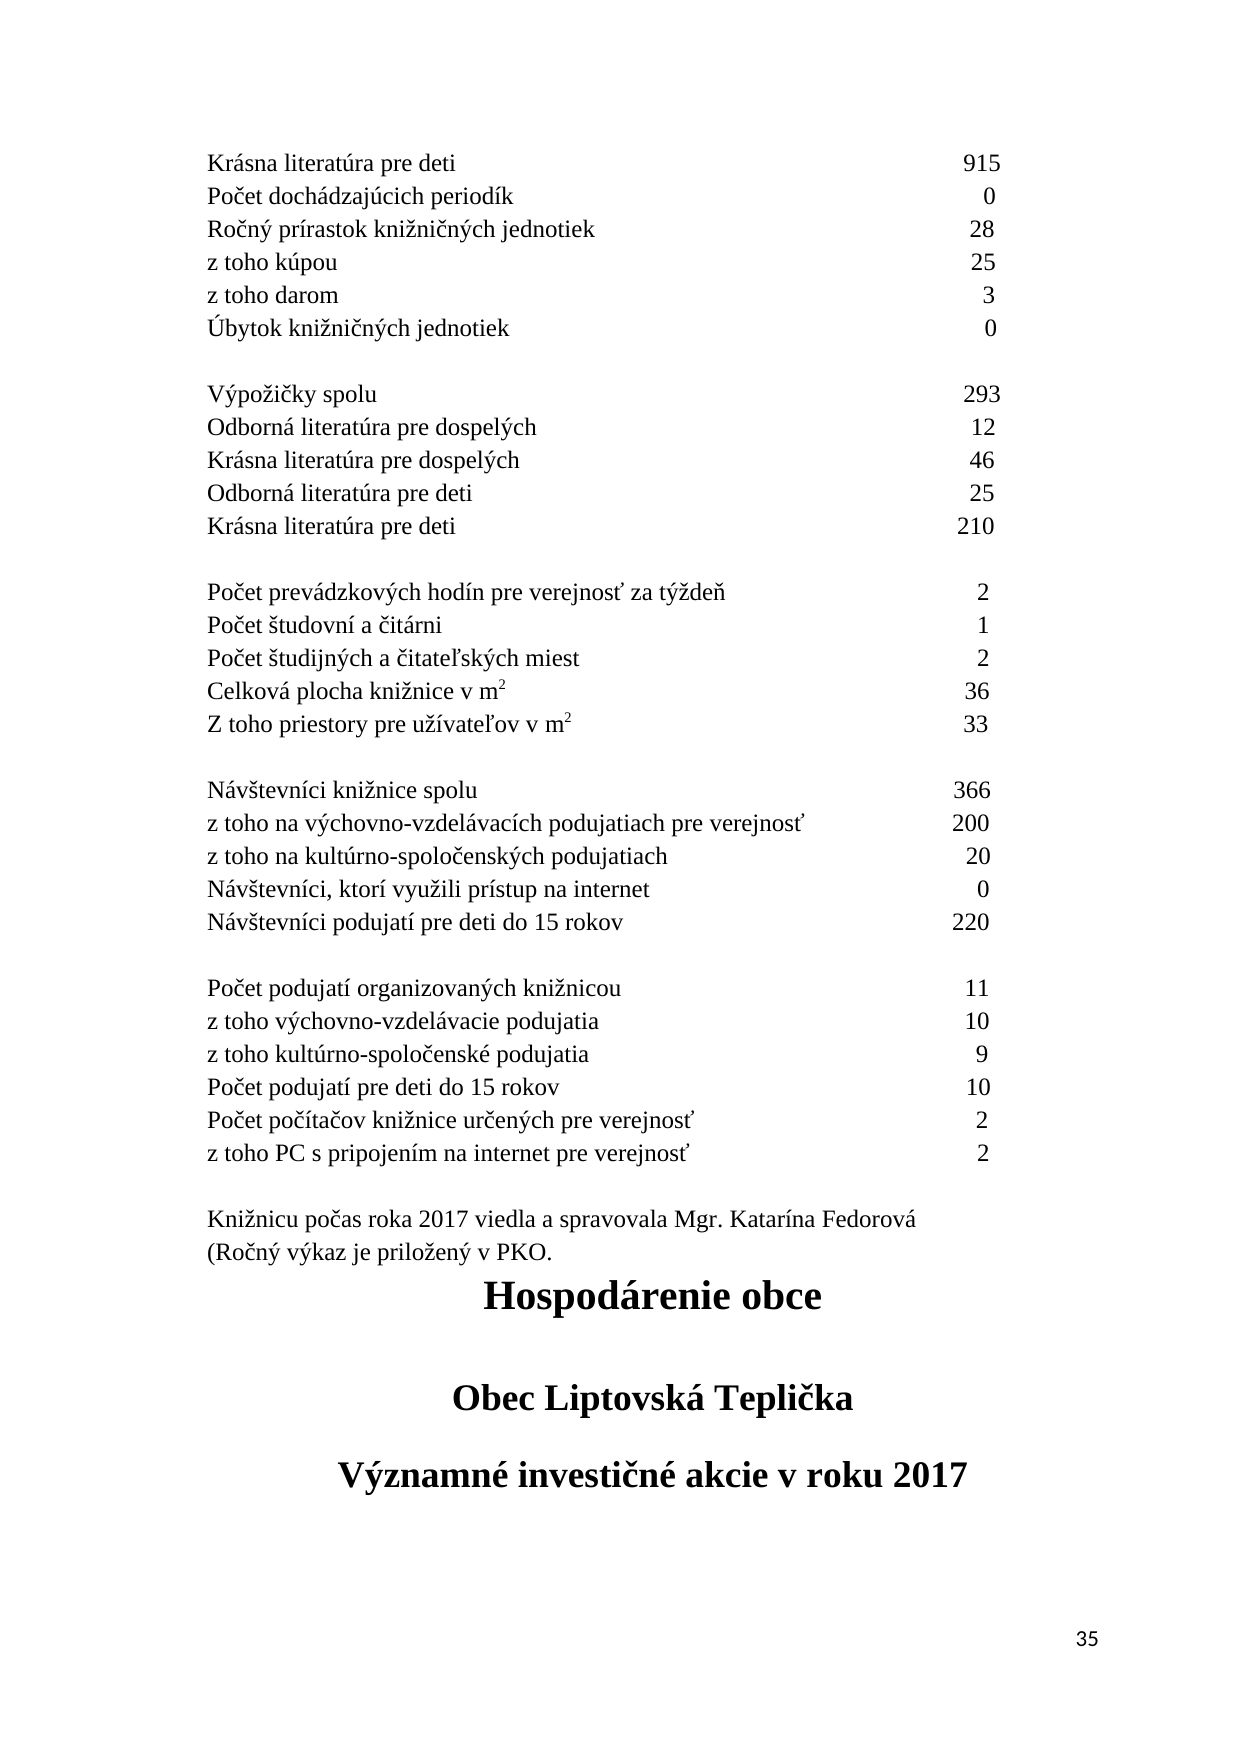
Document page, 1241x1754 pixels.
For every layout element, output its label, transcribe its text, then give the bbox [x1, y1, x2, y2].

text Návštevníci knižnice spolu 366 [207, 775, 1098, 804]
text Odborná literatúra pre dospelých 12 [207, 412, 1098, 441]
text z toho kultúrno-spoločenské podujatia 9 [207, 1039, 1098, 1068]
text z toho na výchovno-vzdelávacích podujatiach pre verejnosť 200 [207, 808, 1098, 837]
text Počet podujatí pre deti do 15 rokov 10 [207, 1072, 1098, 1101]
text Počet študijných a čitateľských miest 2 [207, 643, 1098, 672]
text Obec Liptovská Teplička [207, 1375, 1098, 1418]
text Významné investičné akcie v roku 2017 [207, 1452, 1098, 1495]
text Návštevníci, ktorí využili prístup na internet 0 [207, 874, 1098, 903]
text z toho PC s pripojením na internet pre verejnosť 2 [207, 1138, 1098, 1167]
text Počet dochádzajúcich periodík 0 [207, 181, 1098, 209]
text Úbytok knižničných jednotiek 0 [207, 313, 1098, 342]
text Krásna literatúra pre deti 915 [207, 148, 1098, 176]
text Výpožičky spolu 293 [207, 379, 1098, 408]
text Z toho priestory pre užívateľov v m2 33 [207, 709, 1098, 738]
text (Ročný výkaz je priložený v PKO. [207, 1237, 1098, 1266]
text Krásna literatúra pre dospelých 46 [207, 445, 1098, 474]
text Počet podujatí organizovaných knižnicou 11 [207, 973, 1098, 1002]
text z toho darom 3 [207, 280, 1098, 308]
text Počet počítačov knižnice určených pre verejnosť 2 [207, 1105, 1098, 1134]
text Celková plocha knižnice v m2 36 [207, 676, 1098, 705]
text z toho výchovno-vzdelávacie podujatia 10 [207, 1006, 1098, 1035]
text Ročný prírastok knižničných jednotiek 28 [207, 214, 1098, 242]
text Návštevníci podujatí pre deti do 15 rokov 220 [207, 907, 1098, 936]
text Počet prevádzkových hodín pre verejnosť za týždeň 2 [207, 577, 1098, 606]
text Počet študovní a čitárni 1 [207, 610, 1098, 639]
text z toho kúpou 25 [207, 247, 1098, 276]
text Hospodárenie obce [207, 1270, 1098, 1318]
text Odborná literatúra pre deti 25 [207, 478, 1098, 507]
text Krásna literatúra pre deti 210 [207, 511, 1098, 540]
text z toho na kultúrno-spoločenských podujatiach 20 [207, 841, 1098, 870]
text Knižnicu počas roka 2017 viedla a spravovala Mgr. Katarína Fedorová [207, 1204, 1098, 1233]
